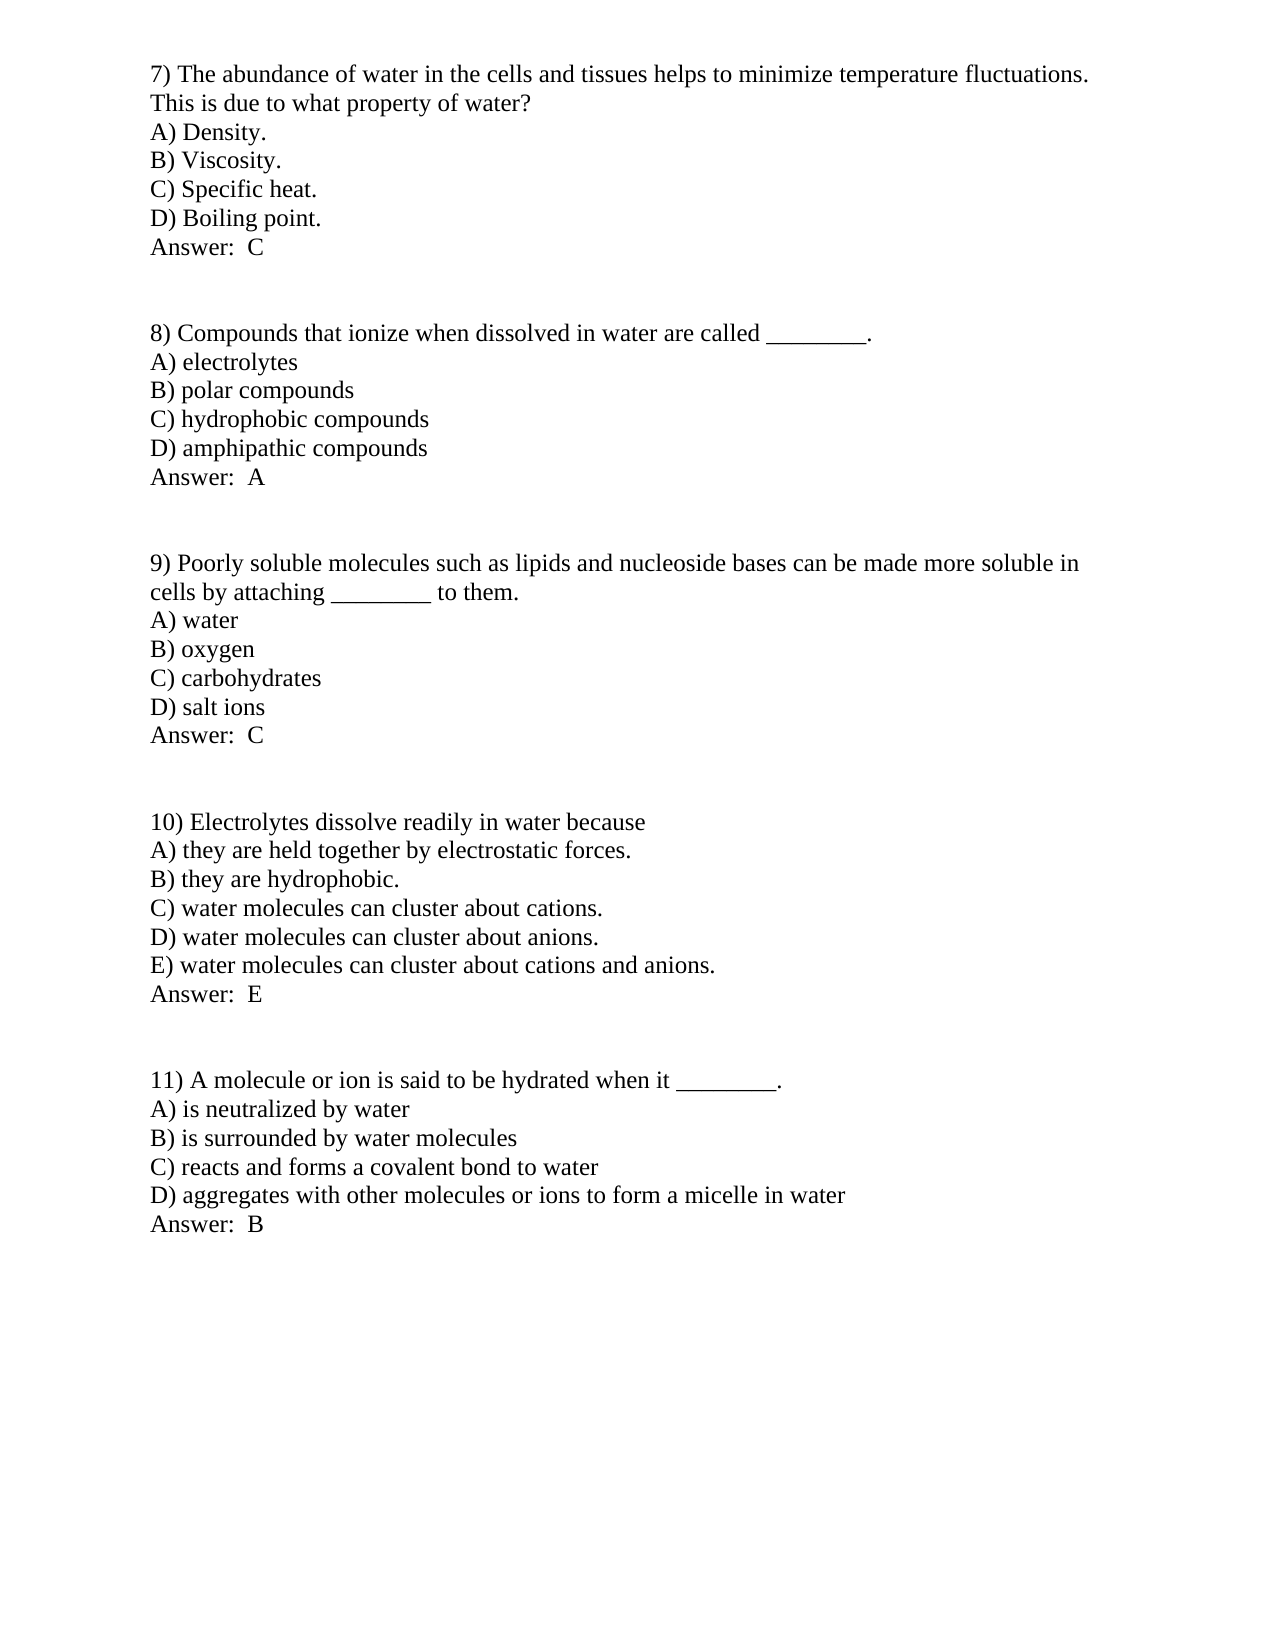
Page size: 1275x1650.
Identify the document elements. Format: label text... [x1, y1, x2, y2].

text Answer: A [150, 462, 1125, 490]
text D) salt ions [150, 692, 1125, 720]
text Answer: B [150, 1209, 1125, 1238]
text Answer: E [150, 979, 1125, 1008]
text 10) Electrolytes dissolve readily in water because [150, 807, 1125, 835]
text B) is surrounded by water molecules [150, 1123, 1125, 1152]
text B) Viscosity. [150, 145, 1125, 174]
text Answer: C [150, 232, 1125, 260]
text A) water [150, 605, 1125, 634]
text B) polar compounds [150, 375, 1125, 404]
text C) Specific heat. [150, 174, 1125, 203]
text 11) A molecule or ion is said to be hydrated when it ________. [150, 1065, 1125, 1094]
text D) water molecules can cluster about anions. [150, 922, 1125, 950]
text A) Density. [150, 117, 1125, 145]
text Answer: C [150, 720, 1125, 749]
text B) they are hydrophobic. [150, 864, 1125, 893]
text A) they are held together by electrostatic forces. [150, 835, 1125, 864]
text D) Boiling point. [150, 203, 1125, 232]
text 9) Poorly soluble molecules such as lipids and nucleoside bases can be made more soluble in cells by attaching ________ to them. [150, 548, 1125, 605]
text B) oxygen [150, 634, 1125, 663]
text A) is neutralized by water [150, 1094, 1125, 1123]
text C) hydrophobic compounds [150, 404, 1125, 433]
text C) carbohydrates [150, 663, 1125, 692]
text 7) The abundance of water in the cells and tissues helps to minimize temperature fluctuations. This is due to what property of water? [150, 59, 1125, 117]
text D) amphipathic compounds [150, 433, 1125, 462]
text A) electrolytes [150, 347, 1125, 375]
text 8) Compounds that ionize when dissolved in water are called ________. [150, 318, 1125, 347]
text E) water molecules can cluster about cations and anions. [150, 950, 1125, 979]
text D) aggregates with other molecules or ions to form a micelle in water [150, 1180, 1125, 1209]
text C) reacts and forms a covalent bond to water [150, 1152, 1125, 1180]
text C) water molecules can cluster about cations. [150, 893, 1125, 922]
